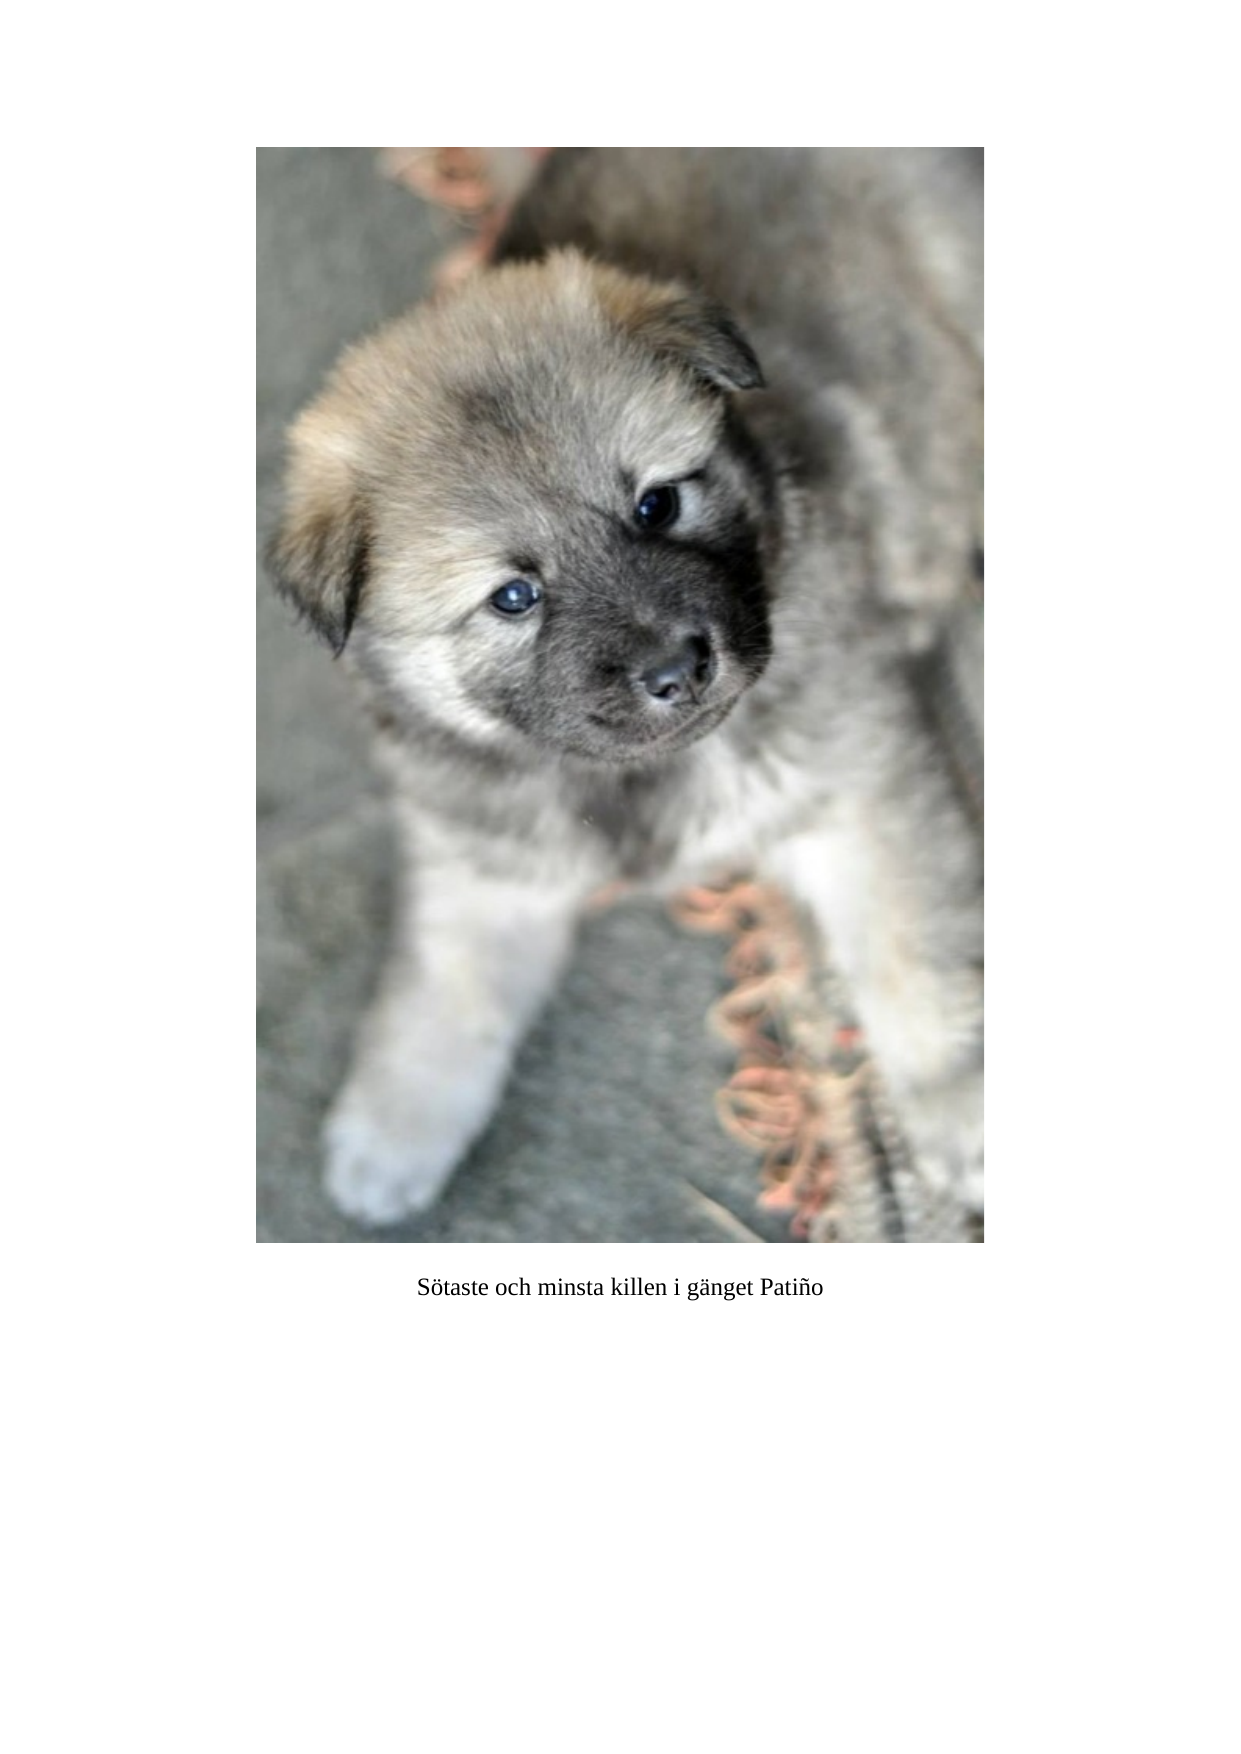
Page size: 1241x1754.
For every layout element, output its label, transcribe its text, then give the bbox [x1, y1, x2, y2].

text Sötaste och minsta killen i gänget Patiño [148, 1272, 1093, 1301]
picture [256, 147, 985, 1243]
